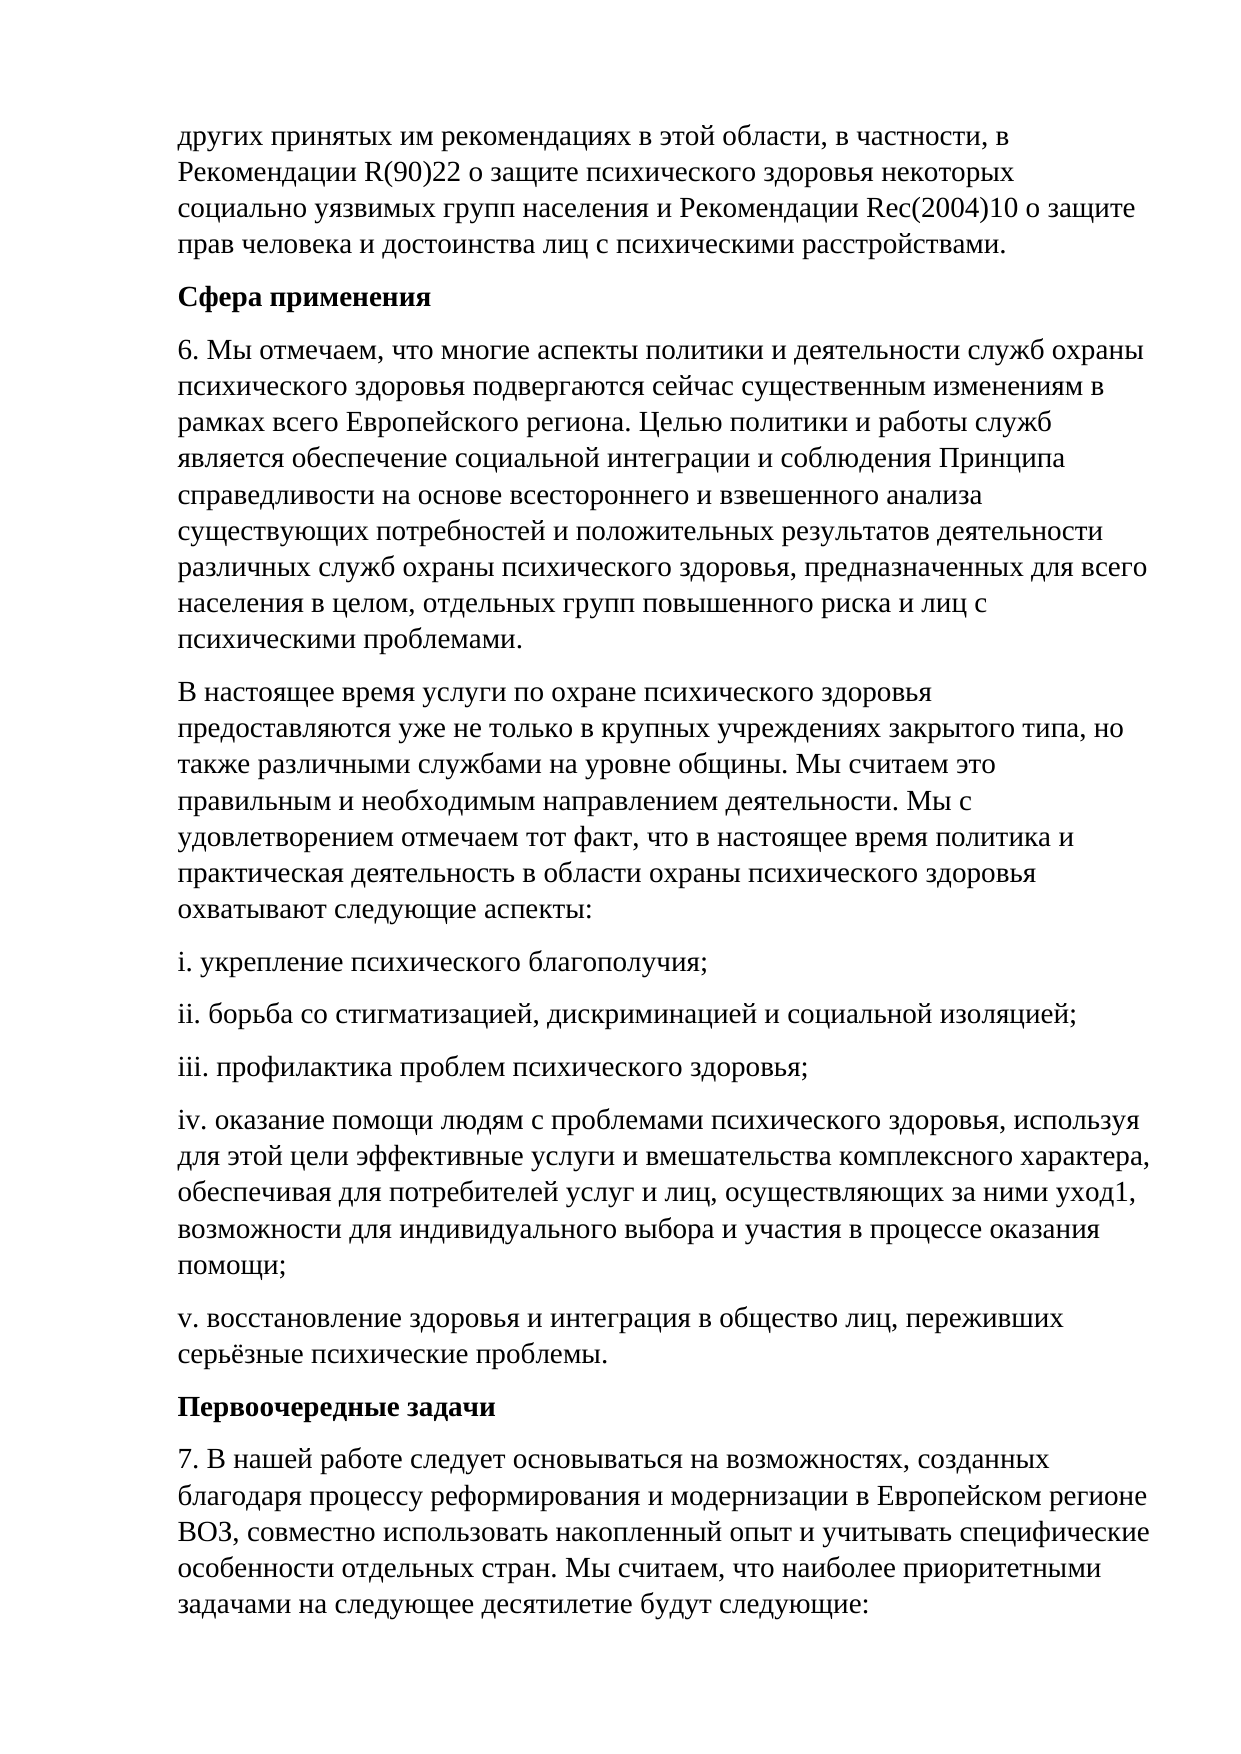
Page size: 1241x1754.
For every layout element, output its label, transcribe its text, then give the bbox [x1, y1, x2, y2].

text 6. Мы отмечаем, что многие аспекты политики и деятельности служб охраны психического здоровья подвергаются сейчас существенным изменениям в рамках всего Европейского региона. Целью политики и работы служб является обеспечение социальной интеграции и соблюдения Принципа справедливости на основе всестороннего и взвешенного анализа существующих потребностей и положительных результатов деятельности различных служб охраны психического здоровья, предназначенных для всего населения в целом, отдельных групп повышенного риска и лиц с психическими проблемами. [177, 332, 1152, 655]
text ii. борьба со стигматизацией, дискриминацией и социальной изоляцией; [177, 997, 1152, 1030]
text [177, 118, 1152, 260]
text В настоящее время услуги по охране психического здоровья предоставляются уже не только в крупных учреждениях закрытого типа, но также различными службами на уровне общины. Мы считаем это правильным и необходимым направлением деятельности. Мы с удовлетворением отмечаем тот факт, что в настоящее время политика и практическая деятельность в области охраны психического здоровья охватывают следующие аспекты: [177, 674, 1152, 924]
text 7. В нашей работе следует основываться на возможностях, созданных благодаря процессу реформирования и модернизации в Европейском регионе ВОЗ, совместно использовать накопленный опыт и учитывать специфические особенности отдельных стран. Мы считаем, что наиболее приоритетными задачами на следующее десятилетие будут следующие: [177, 1441, 1152, 1619]
text iv. оказание помощи людям с проблемами психического здоровья, используя для этой цели эффективные услуги и вмешательства комплексного характера, обеспечивая для потребителей услуг и лиц, осуществляющих за ними уход1, возможности для индивидуального выбора и участия в процессе оказания помощи; [177, 1102, 1152, 1280]
text Сфера применения [177, 279, 1152, 313]
text iii. профилактика проблем психического здоровья; [177, 1049, 1152, 1083]
text v. восстановление здоровья и интеграция в общество лиц, переживших серьёзные психические проблемы. [177, 1300, 1152, 1369]
text i. укрепление психического благополучия; [177, 944, 1152, 977]
text Первоочередные задачи [177, 1389, 1152, 1422]
